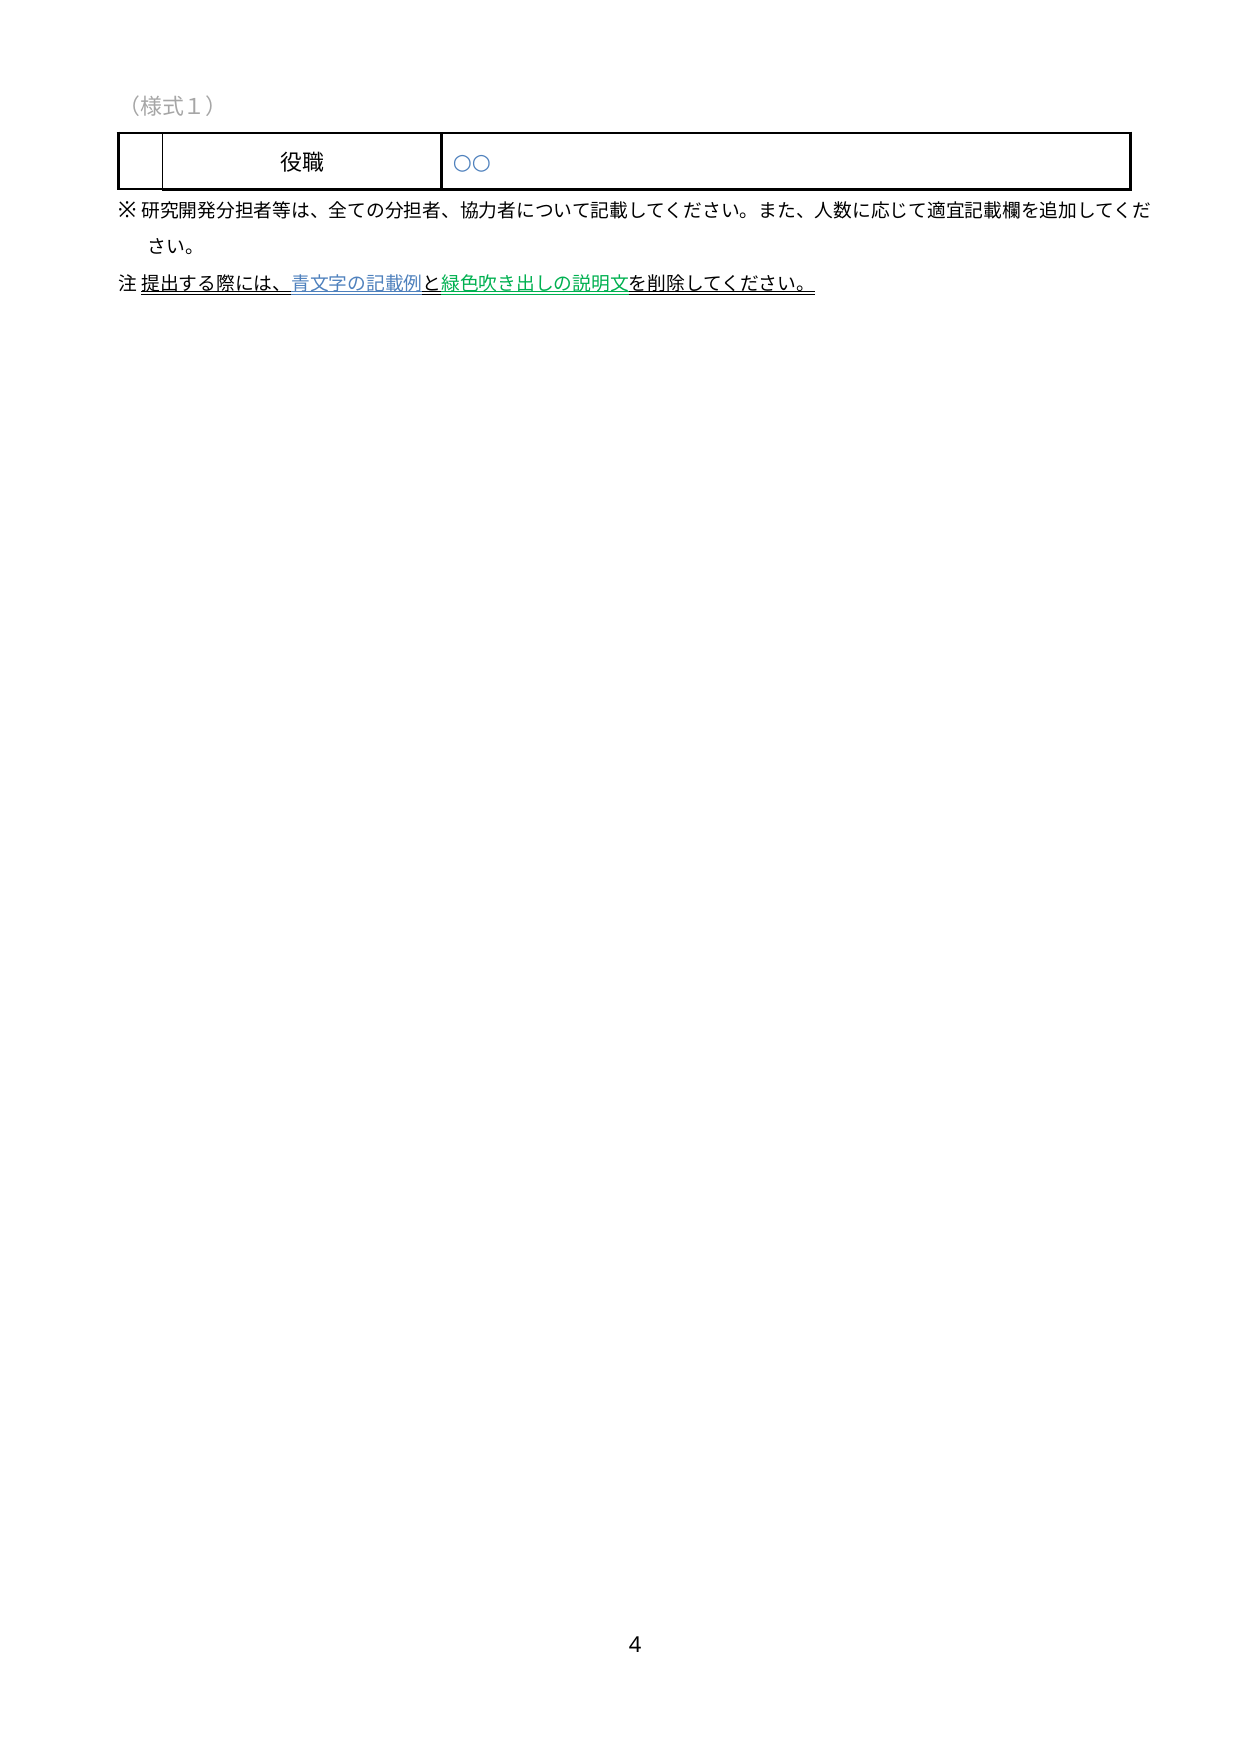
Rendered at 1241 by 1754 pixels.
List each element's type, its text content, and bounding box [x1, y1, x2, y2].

text 注 提出する際には、青文字の記載例と緑色吹き出しの説明文を削除してください。 [118, 264, 1152, 300]
text ※ 研究開発分担者等は、全ての分担者、協力者について記載してください。また、人数に応じて適宜記載欄を追加してください。 [118, 191, 1152, 264]
table_cell ○○ [443, 134, 1129, 188]
table_cell 役職 [163, 134, 440, 188]
